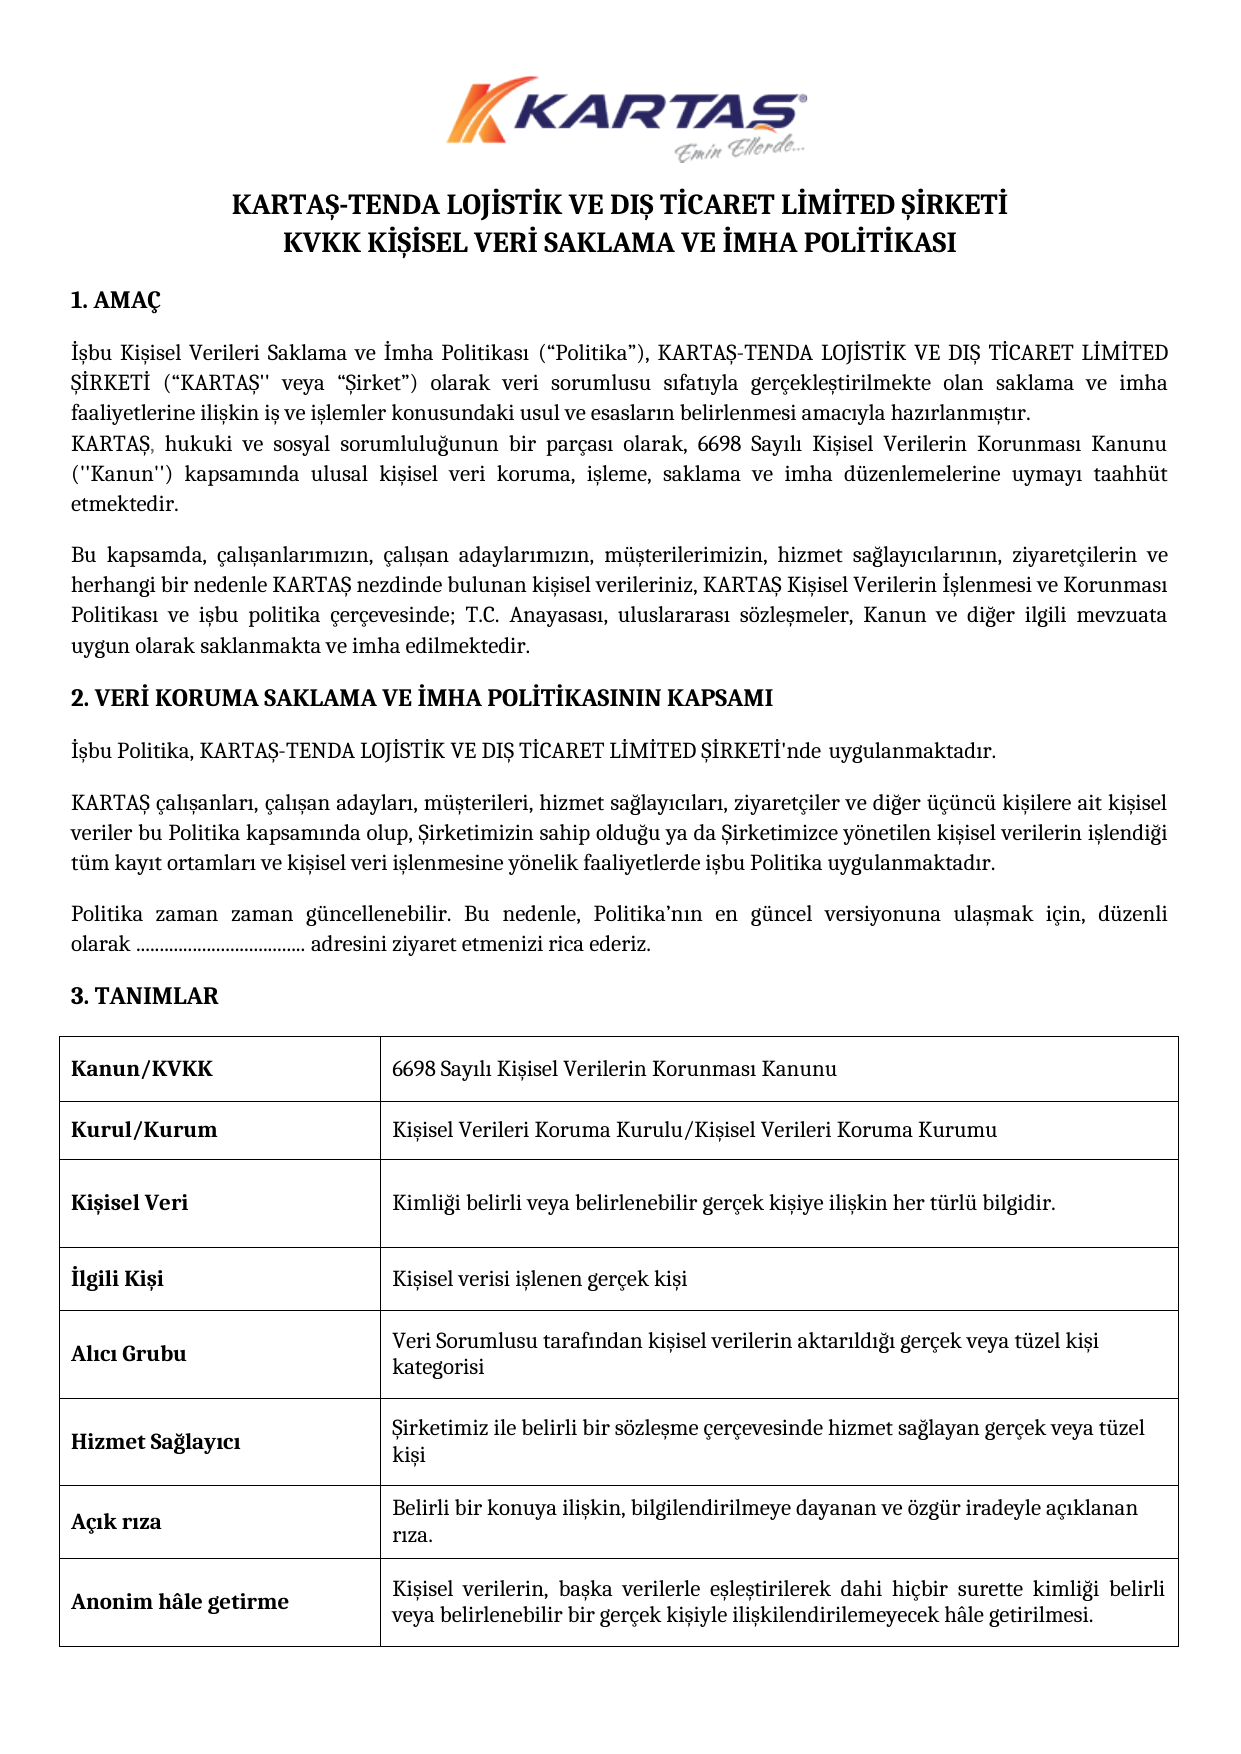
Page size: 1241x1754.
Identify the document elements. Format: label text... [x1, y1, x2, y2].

text KARTAŞ-TENDA LOJİSTİK VE DIŞ TİCARET LİMİTED ŞİRKETİ [71, 188, 1169, 222]
text Politika zaman zaman güncellenebilir. Bu nedenle, Politika’nın en güncel versiyonuna ulaşmak için, düzenli olarak .................................... adresini ziyaret etmenizi rica ederiz. [71, 901, 1169, 958]
table_cell Şirketimiz ile belirli bir sözleşme çerçevesinde hizmet sağlayan gerçek veya tüzel kişi [381, 1399, 1178, 1485]
text Bu kapsamda, çalışanlarımızın, çalışan adaylarımızın, müşterilerimizin, hizmet sağlayıcılarının, ziyaretçilerin ve herhangi bir nedenle KARTAŞ nezdinde bulunan kişisel verileriniz, KARTAŞ Kişisel Verilerin İşlenmesi ve Korunması Politikası ve işbu politika çerçevesinde; T.C. Anayasası, uluslararası sözleşmeler, Kanun ve diğer ilgili mevzuata uygun olarak saklanmakta ve imha edilmektedir. [71, 542, 1169, 659]
text KARTAŞ çalışanları, çalışan adayları, müşterileri, hizmet sağlayıcıları, ziyaretçiler ve diğer üçüncü kişilere ait kişisel veriler bu Politika kapsamında olup, Şirketimizin sahip olduğu ya da Şirketimizce yönetilen kişisel verilerin işlendiği tüm kayıt ortamları ve kişisel veri işlenmesine yönelik faaliyetlerde işbu Politika uygulanmaktadır. [71, 789, 1169, 876]
table_cell Kurul/Kurum [60, 1102, 380, 1158]
text KARTAŞ, hukuki ve sosyal sorumluluğunun bir parçası olarak, 6698 Sayılı Kişisel Verilerin Korunması Kanunu (''Kanun'') kapsamında ulusal kişisel veri koruma, işleme, saklama ve imha düzenlemelerine uymayı taahhüt etmektedir. [71, 430, 1169, 517]
table_header Kanun/KVKK [60, 1037, 380, 1101]
table_cell Kişisel verilerin, başka verilerle eşleştirilerek dahi hiçbir surette kimliği belirli veya belirlenebilir bir gerçek kişiyle ilişkilendirilemeyecek hâle getirilmesi. [381, 1559, 1178, 1646]
text 2. VERİ KORUMA SAKLAMA VE İMHA POLİTİKASININ KAPSAMI [71, 683, 1169, 712]
table_cell İlgili Kişi [60, 1248, 380, 1310]
table_cell Kişisel Veri [60, 1160, 380, 1247]
text 3. TANIMLAR [71, 982, 1169, 1011]
text İşbu Politika, KARTAŞ-TENDA LOJİSTİK VE DIŞ TİCARET LİMİTED ŞİRKETİ'nde uygulanmaktadır. [71, 737, 1169, 764]
table_cell Kimliği belirli veya belirlenebilir gerçek kişiye ilişkin her türlü bilgidir. [381, 1160, 1178, 1247]
table_cell Belirli bir konuya ilişkin, bilgilendirilmeye dayanan ve özgür iradeyle açıklanan rıza. [381, 1486, 1178, 1557]
text 1. AMAÇ [71, 286, 1169, 315]
table_cell Veri Sorumlusu tarafından kişisel verilerin aktarıldığı gerçek veya tüzel kişi kategorisi [381, 1311, 1178, 1397]
table_cell Kişisel Verileri Koruma Kurulu/Kişisel Verileri Koruma Kurumu [381, 1102, 1178, 1158]
table_cell Kişisel verisi işlenen gerçek kişi [381, 1248, 1178, 1310]
table_cell Açık rıza [60, 1486, 380, 1557]
table_cell Anonim hâle getirme [60, 1559, 380, 1646]
table_cell Alıcı Grubu [60, 1311, 380, 1397]
text İşbu Kişisel Verileri Saklama ve İmha Politikası (“Politika”), KARTAŞ-TENDA LOJİSTİK VE DIŞ TİCARET LİMİTED ŞİRKETİ (“KARTAŞ'' veya “Şirket”) olarak veri sorumlusu sıfatıyla gerçekleştirilmekte olan saklama ve imha faaliyetlerine ilişkin iş ve işlemler konusundaki usul ve esasların belirlenmesi amacıyla hazırlanmıştır. [71, 340, 1169, 427]
picture [433, 70, 808, 163]
table_header 6698 Sayılı Kişisel Verilerin Korunması Kanunu [381, 1037, 1178, 1101]
table_cell Hizmet Sağlayıcı [60, 1399, 380, 1485]
text KVKK KİŞİSEL VERİ SAKLAMA VE İMHA POLİTİKASI [71, 227, 1169, 260]
